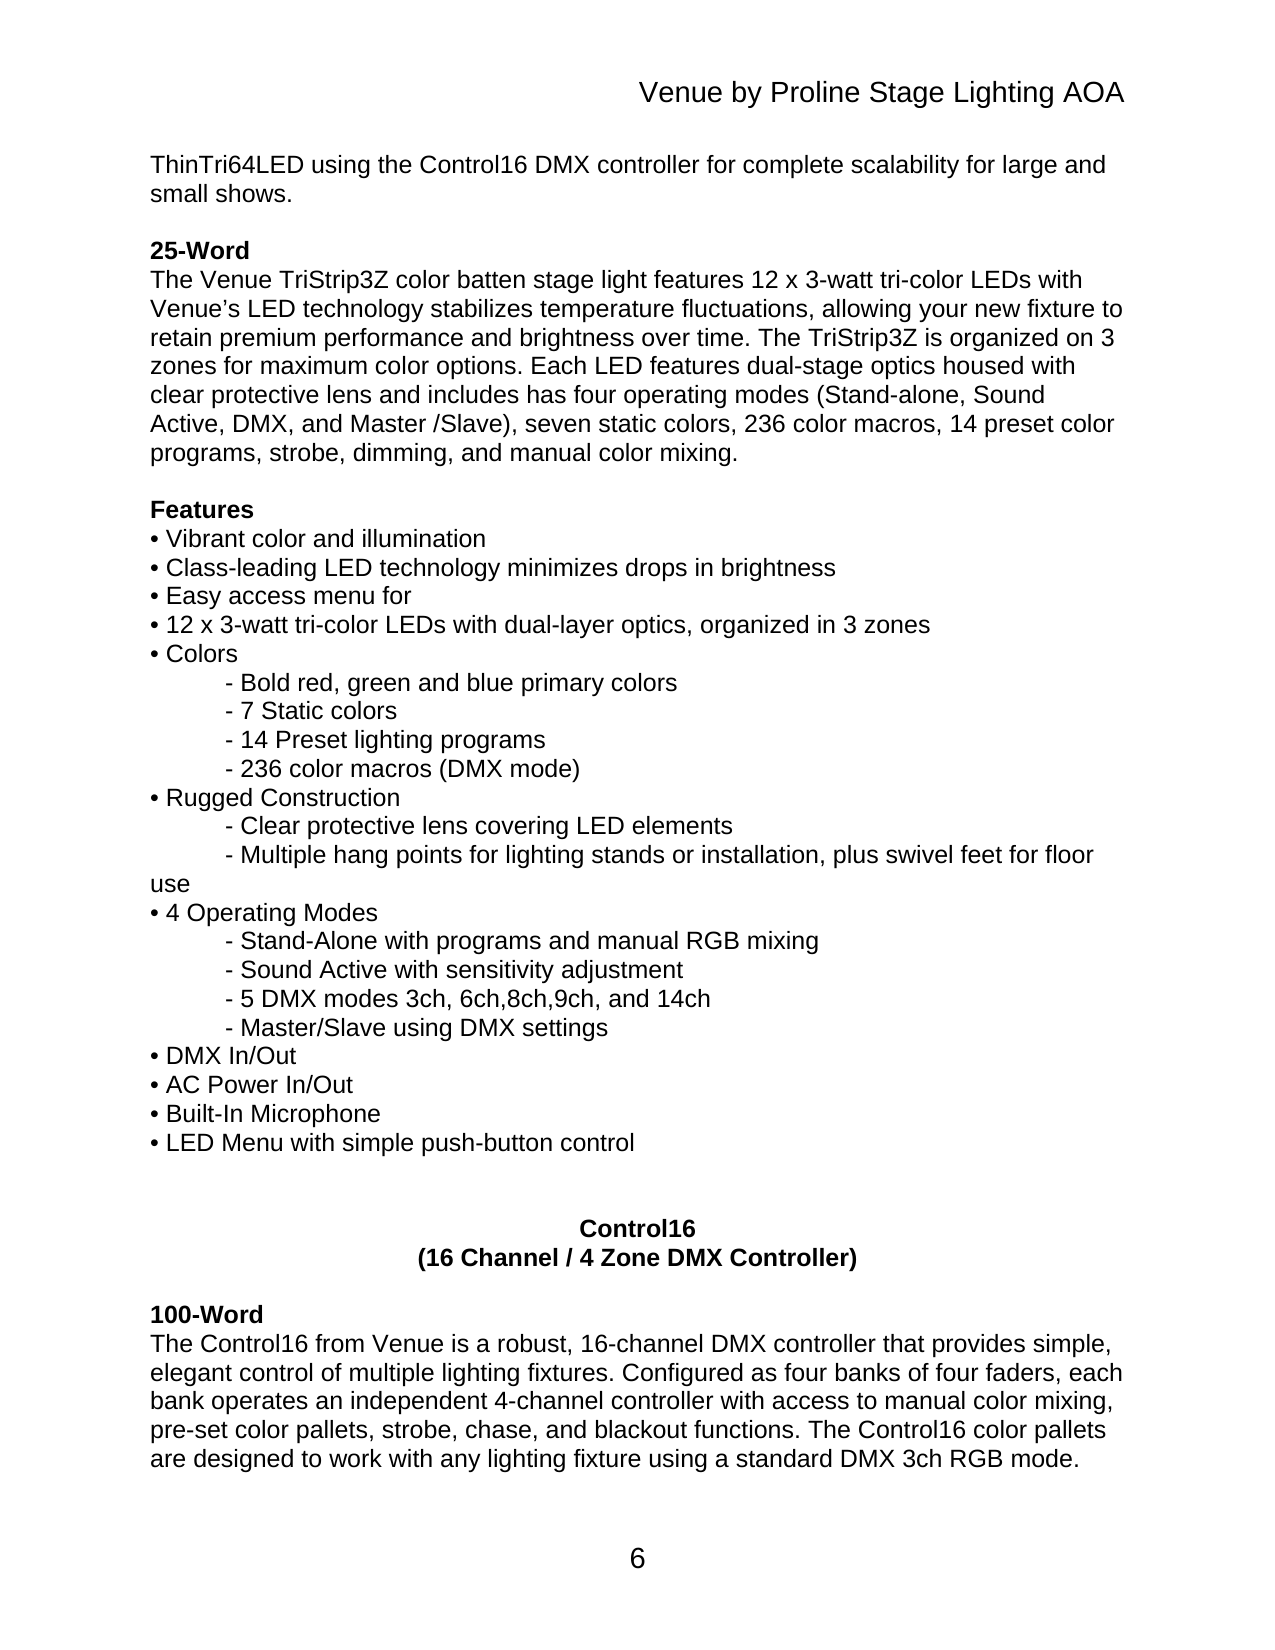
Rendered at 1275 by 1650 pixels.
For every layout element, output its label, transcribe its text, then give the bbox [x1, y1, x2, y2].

text • Vibrant color and illumination [150, 524, 1125, 552]
text - Sound Active with sensitivity adjustment [150, 955, 1125, 984]
text • Easy access menu for [150, 581, 1125, 610]
text - 236 color macros (DMX mode) [150, 754, 1125, 782]
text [150, 1329, 1125, 1472]
text - Master/Slave using DMX settings [150, 1012, 1125, 1041]
text - Multiple hang points for lighting stands or installation, plus swivel feet for floor use [150, 840, 1125, 897]
text - Clear protective lens covering LED elements [150, 811, 1125, 840]
text - 14 Preset lighting programs [150, 725, 1125, 754]
text - Stand-Alone with programs and manual RGB mixing [150, 926, 1125, 955]
text • 4 Operating Modes [150, 897, 1125, 926]
text 100-Word [150, 1300, 1125, 1329]
text • 12 x 3-watt tri-color LEDs with dual-layer optics, organized in 3 zones [150, 610, 1125, 639]
text • DMX In/Out [150, 1041, 1125, 1070]
text • Rugged Construction [150, 782, 1125, 811]
text The Venue TriStrip3Z color batten stage light features 12 x 3-watt tri-color LEDs with Venue’s LED technology stabilizes temperature fluctuations, allowing your new fixture to retain premium performance and brightness over time. The TriStrip3Z is organized on 3 zones for maximum color options. Each LED features dual-stage optics housed with clear protective lens and includes has four operating modes (Stand-alone, Sound Active, DMX, and Master /Slave), seven static colors, 236 color macros, 14 preset color programs, strobe, dimming, and manual color mixing. [150, 265, 1125, 466]
text • LED Menu with simple push-button control [150, 1127, 1125, 1156]
text - Bold red, green and blue primary colors [150, 667, 1125, 696]
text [150, 150, 1125, 207]
text Features [150, 495, 1125, 524]
text (16 Channel / 4 Zone DMX Controller) [150, 1242, 1125, 1271]
text • AC Power In/Out [150, 1070, 1125, 1099]
text • Built-In Microphone [150, 1099, 1125, 1127]
text • Class-leading LED technology minimizes drops in brightness [150, 552, 1125, 581]
text 25-Word [150, 236, 1125, 265]
text - 5 DMX modes 3ch, 6ch,8ch,9ch, and 14ch [150, 984, 1125, 1012]
text Control16 [150, 1214, 1125, 1242]
text - 7 Static colors [150, 696, 1125, 725]
text • Colors [150, 639, 1125, 667]
